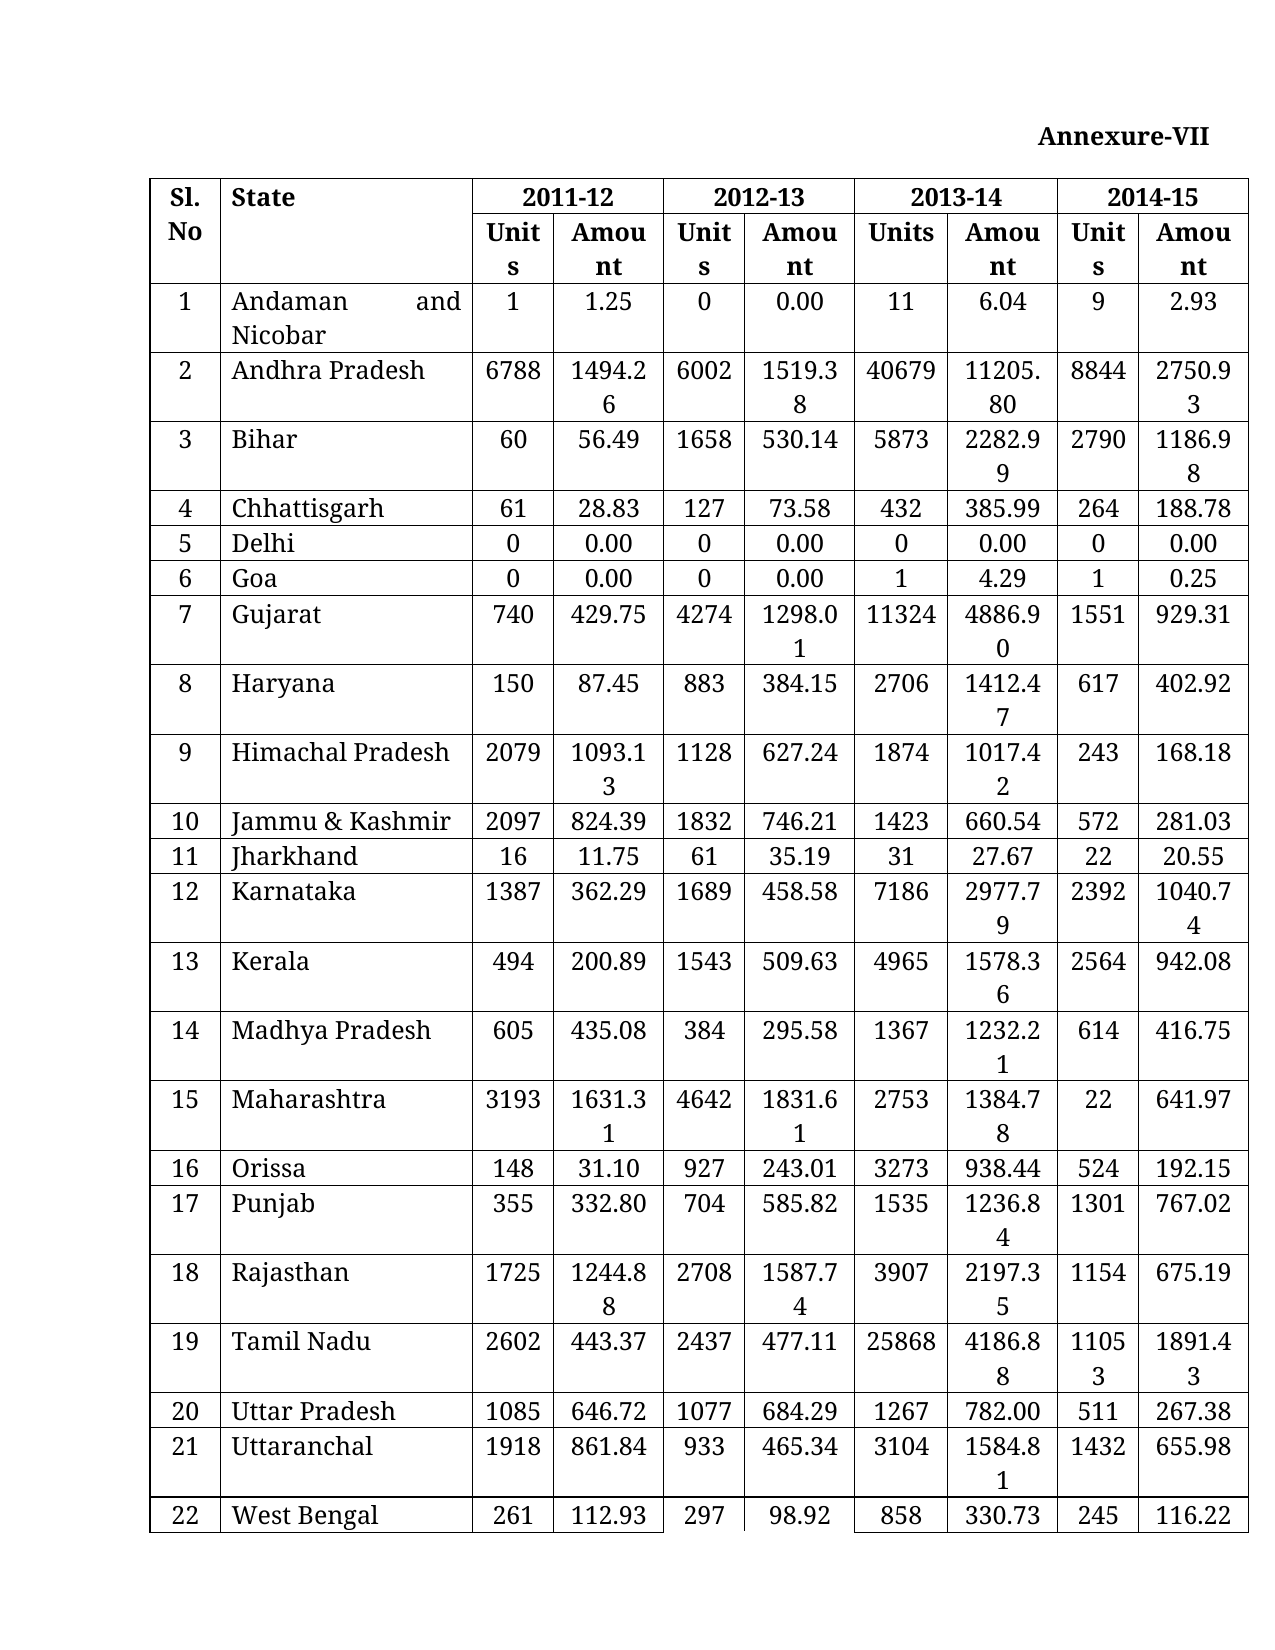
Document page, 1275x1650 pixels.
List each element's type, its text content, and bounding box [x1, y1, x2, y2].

table_cell 0.00 [948, 526, 1057, 560]
table_cell 1 [151, 284, 220, 352]
table_cell 11 [855, 284, 947, 352]
table_cell 11205.80 [948, 353, 1057, 421]
table_cell 1154 [1058, 1255, 1138, 1323]
table_cell 646.72 [554, 1393, 663, 1427]
table_cell 1.25 [554, 284, 663, 352]
table_cell 0 [664, 561, 744, 595]
table_cell 614 [1058, 1012, 1138, 1080]
table_cell 73.58 [745, 491, 854, 525]
table_cell 509.63 [745, 943, 854, 1011]
table_cell 0 [855, 526, 947, 560]
table_cell Units [1058, 214, 1138, 282]
table_cell 782.00 [948, 1393, 1057, 1427]
table_cell 61 [473, 491, 553, 525]
table_cell 4642 [664, 1081, 744, 1149]
table_cell 824.39 [554, 804, 663, 838]
table_cell 416.75 [1139, 1012, 1248, 1080]
table_cell 477.11 [745, 1324, 854, 1392]
table_cell 2392 [1058, 874, 1138, 942]
table_cell 385.99 [948, 491, 1057, 525]
table_cell 150 [473, 665, 553, 733]
table_cell 617 [1058, 665, 1138, 733]
table_cell 295.58 [745, 1012, 854, 1080]
table_cell 443.37 [554, 1324, 663, 1392]
table_cell 4886.90 [948, 596, 1057, 664]
table_cell 0 [664, 526, 744, 560]
table_cell 494 [473, 943, 553, 1011]
table_cell Gujarat [221, 596, 472, 664]
table_cell 402.92 [1139, 665, 1248, 733]
table_cell 22 [151, 1498, 220, 1532]
table_cell 12 [151, 874, 220, 942]
table_cell 5 [151, 526, 220, 560]
table_cell 1578.36 [948, 943, 1057, 1011]
table_cell 22 [1058, 1081, 1138, 1149]
table_cell 4186.88 [948, 1324, 1057, 1392]
table_cell 261 [473, 1498, 553, 1532]
table_cell 267.38 [1139, 1393, 1248, 1427]
table_cell 1017.42 [948, 735, 1057, 803]
table_cell 1367 [855, 1012, 947, 1080]
table_cell 1412.47 [948, 665, 1057, 733]
table_cell Madhya Pradesh [221, 1012, 472, 1080]
table_cell 330.73 [948, 1498, 1057, 1532]
table_cell Himachal Pradesh [221, 735, 472, 803]
table_cell 40679 [855, 353, 947, 421]
table_cell 1 [1058, 561, 1138, 595]
table_cell 1244.88 [554, 1255, 663, 1323]
table_cell 1551 [1058, 596, 1138, 664]
table_header 2013-14 [855, 179, 1057, 213]
table_cell 200.89 [554, 943, 663, 1011]
table_cell 1631.31 [554, 1081, 663, 1149]
table_cell 192.15 [1139, 1151, 1248, 1185]
table_cell 1301 [1058, 1186, 1138, 1254]
table_cell 1535 [855, 1186, 947, 1254]
table_cell 3193 [473, 1081, 553, 1149]
table_cell Delhi [221, 526, 472, 560]
table_cell 1093.13 [554, 735, 663, 803]
table_cell 933 [664, 1428, 744, 1496]
table_cell 511 [1058, 1393, 1138, 1427]
table_header Sl. No [151, 179, 220, 282]
table_cell 1891.43 [1139, 1324, 1248, 1392]
table_cell Amount [1139, 214, 1248, 282]
table_cell 1128 [664, 735, 744, 803]
table_cell 927 [664, 1151, 744, 1185]
table_cell 56.49 [554, 422, 663, 490]
table_cell 675.19 [1139, 1255, 1248, 1323]
table_cell 10 [151, 804, 220, 838]
table_cell Maharashtra [221, 1081, 472, 1149]
table_cell 384 [664, 1012, 744, 1080]
table_cell Bihar [221, 422, 472, 490]
table_cell 6002 [664, 353, 744, 421]
table_cell 188.78 [1139, 491, 1248, 525]
table_header 2012-13 [664, 179, 854, 213]
table_cell 21 [151, 1428, 220, 1496]
table_cell West Bengal [221, 1498, 472, 1532]
table_cell 245 [1058, 1498, 1138, 1532]
table_cell Jharkhand [221, 839, 472, 873]
table_cell 20.55 [1139, 839, 1248, 873]
table_cell 18 [151, 1255, 220, 1323]
table_cell 3 [151, 422, 220, 490]
table_header 2011-12 [473, 179, 663, 213]
table_cell 2708 [664, 1255, 744, 1323]
table_cell 384.15 [745, 665, 854, 733]
table_cell 2753 [855, 1081, 947, 1149]
table_cell 13 [151, 943, 220, 1011]
table_cell 746.21 [745, 804, 854, 838]
table_cell Andaman and Nicobar [221, 284, 472, 352]
table_cell 861.84 [554, 1428, 663, 1496]
table_cell 27.67 [948, 839, 1057, 873]
table_cell 11053 [1058, 1324, 1138, 1392]
table_cell 7186 [855, 874, 947, 942]
table_cell 6.04 [948, 284, 1057, 352]
table_cell 641.97 [1139, 1081, 1248, 1149]
table_cell 8844 [1058, 353, 1138, 421]
table_cell 355 [473, 1186, 553, 1254]
table_cell 1186.98 [1139, 422, 1248, 490]
table_cell 2790 [1058, 422, 1138, 490]
table_cell 1918 [473, 1428, 553, 1496]
table_cell 11324 [855, 596, 947, 664]
table_cell Tamil Nadu [221, 1324, 472, 1392]
table_cell 332.80 [554, 1186, 663, 1254]
table_cell 0 [664, 284, 744, 352]
text Annexure-VII [150, 118, 1209, 152]
table_cell Karnataka [221, 874, 472, 942]
table_cell 6 [151, 561, 220, 595]
table_cell 0 [473, 526, 553, 560]
table_cell 435.08 [554, 1012, 663, 1080]
table_cell 3104 [855, 1428, 947, 1496]
table_cell 3273 [855, 1151, 947, 1185]
table_cell 25868 [855, 1324, 947, 1392]
table_cell 1432 [1058, 1428, 1138, 1496]
table_cell 2706 [855, 665, 947, 733]
table_cell Uttaranchal [221, 1428, 472, 1496]
table_header 2014-15 [1058, 179, 1248, 213]
table_cell 22 [1058, 839, 1138, 873]
table_cell 1831.61 [745, 1081, 854, 1149]
table_cell 883 [664, 665, 744, 733]
table_cell 14 [151, 1012, 220, 1080]
table_cell 585.82 [745, 1186, 854, 1254]
table_cell 2197.35 [948, 1255, 1057, 1323]
table_cell Orissa [221, 1151, 472, 1185]
table_cell 11.75 [554, 839, 663, 873]
table_cell 1423 [855, 804, 947, 838]
table_cell 572 [1058, 804, 1138, 838]
table_cell 1298.01 [745, 596, 854, 664]
table_header State [221, 179, 472, 282]
table_cell 0.00 [745, 526, 854, 560]
table_cell 20 [151, 1393, 220, 1427]
table_cell 0.00 [745, 561, 854, 595]
table_cell 87.45 [554, 665, 663, 733]
table_cell 530.14 [745, 422, 854, 490]
table_cell 1232.21 [948, 1012, 1057, 1080]
table_cell 15 [151, 1081, 220, 1149]
table_cell 1267 [855, 1393, 947, 1427]
table_cell 243.01 [745, 1151, 854, 1185]
table_cell 31 [855, 839, 947, 873]
table_cell 243 [1058, 735, 1138, 803]
table_cell 1 [473, 284, 553, 352]
table_cell 938.44 [948, 1151, 1057, 1185]
table_cell 929.31 [1139, 596, 1248, 664]
table_cell Punjab [221, 1186, 472, 1254]
table_cell 605 [473, 1012, 553, 1080]
table_cell 0.00 [745, 284, 854, 352]
table_cell 655.98 [1139, 1428, 1248, 1496]
table_cell 35.19 [745, 839, 854, 873]
table_cell 524 [1058, 1151, 1138, 1185]
table_cell 148 [473, 1151, 553, 1185]
table_cell 168.18 [1139, 735, 1248, 803]
table_cell 429.75 [554, 596, 663, 664]
table_cell 6788 [473, 353, 553, 421]
table_cell 0 [473, 561, 553, 595]
table_cell 1658 [664, 422, 744, 490]
table_cell 4 [151, 491, 220, 525]
table_cell 1236.84 [948, 1186, 1057, 1254]
table_cell 0.25 [1139, 561, 1248, 595]
table_cell 740 [473, 596, 553, 664]
table_cell 28.83 [554, 491, 663, 525]
table_cell 4965 [855, 943, 947, 1011]
table_cell Jammu & Kashmir [221, 804, 472, 838]
table_cell 2.93 [1139, 284, 1248, 352]
table_cell 1387 [473, 874, 553, 942]
table_cell Amount [554, 214, 663, 282]
table_cell 1832 [664, 804, 744, 838]
table_cell 684.29 [745, 1393, 854, 1427]
table_cell Uttar Pradesh [221, 1393, 472, 1427]
table_cell 858 [855, 1498, 947, 1532]
table_cell Amount [948, 214, 1057, 282]
table_cell 1689 [664, 874, 744, 942]
table_cell 1384.78 [948, 1081, 1057, 1149]
table_cell 2564 [1058, 943, 1138, 1011]
table_cell 2 [151, 353, 220, 421]
table_cell Chhattisgarh [221, 491, 472, 525]
table_cell 0.00 [554, 561, 663, 595]
table_cell 127 [664, 491, 744, 525]
table_cell 458.58 [745, 874, 854, 942]
table_cell 5873 [855, 422, 947, 490]
table_cell 61 [664, 839, 744, 873]
table_cell 942.08 [1139, 943, 1248, 1011]
table_cell 2097 [473, 804, 553, 838]
table_cell 116.22 [1139, 1498, 1248, 1532]
table_cell 1085 [473, 1393, 553, 1427]
table_cell 1494.26 [554, 353, 663, 421]
table_cell Rajasthan [221, 1255, 472, 1323]
table_cell 2750.93 [1139, 353, 1248, 421]
table_cell 362.29 [554, 874, 663, 942]
table_cell 7 [151, 596, 220, 664]
table_cell 264 [1058, 491, 1138, 525]
table_cell Andhra Pradesh [221, 353, 472, 421]
table_cell 2977.79 [948, 874, 1057, 942]
table_cell Kerala [221, 943, 472, 1011]
table_cell Haryana [221, 665, 472, 733]
table_cell 1725 [473, 1255, 553, 1323]
table_cell Units [473, 214, 553, 282]
table_cell 0 [1058, 526, 1138, 560]
table_cell 465.34 [745, 1428, 854, 1496]
table_cell 1040.74 [1139, 874, 1248, 942]
table_cell 1 [855, 561, 947, 595]
table_cell 1874 [855, 735, 947, 803]
table_cell 8 [151, 665, 220, 733]
table_cell 1543 [664, 943, 744, 1011]
table_cell 4274 [664, 596, 744, 664]
table_cell 11 [151, 839, 220, 873]
table_cell 2437 [664, 1324, 744, 1392]
table_cell Amount [745, 214, 854, 282]
table_cell 767.02 [1139, 1186, 1248, 1254]
table_cell 31.10 [554, 1151, 663, 1185]
table_cell 1587.74 [745, 1255, 854, 1323]
table_cell 432 [855, 491, 947, 525]
table_cell 281.03 [1139, 804, 1248, 838]
table_cell 2282.99 [948, 422, 1057, 490]
table_cell 9 [151, 735, 220, 803]
table_cell 16 [151, 1151, 220, 1185]
table_cell 16 [473, 839, 553, 873]
table_cell Goa [221, 561, 472, 595]
table_cell 9 [1058, 284, 1138, 352]
table_cell 112.93 [554, 1498, 663, 1532]
table_cell 627.24 [745, 735, 854, 803]
table_cell 1519.38 [745, 353, 854, 421]
table_cell 60 [473, 422, 553, 490]
table_cell 19 [151, 1324, 220, 1392]
table_cell Units [855, 214, 947, 282]
table_cell 4.29 [948, 561, 1057, 595]
table_cell 2602 [473, 1324, 553, 1392]
table_cell 0.00 [1139, 526, 1248, 560]
table_cell 98.92 [745, 1498, 854, 1532]
table_cell 704 [664, 1186, 744, 1254]
table_cell 0.00 [554, 526, 663, 560]
table_cell 1584.81 [948, 1428, 1057, 1496]
table_cell 297 [664, 1498, 745, 1532]
table_cell 2079 [473, 735, 553, 803]
table_cell 1077 [664, 1393, 744, 1427]
table_cell 3907 [855, 1255, 947, 1323]
table_cell 17 [151, 1186, 220, 1254]
table_cell 660.54 [948, 804, 1057, 838]
table_cell Units [664, 214, 744, 282]
